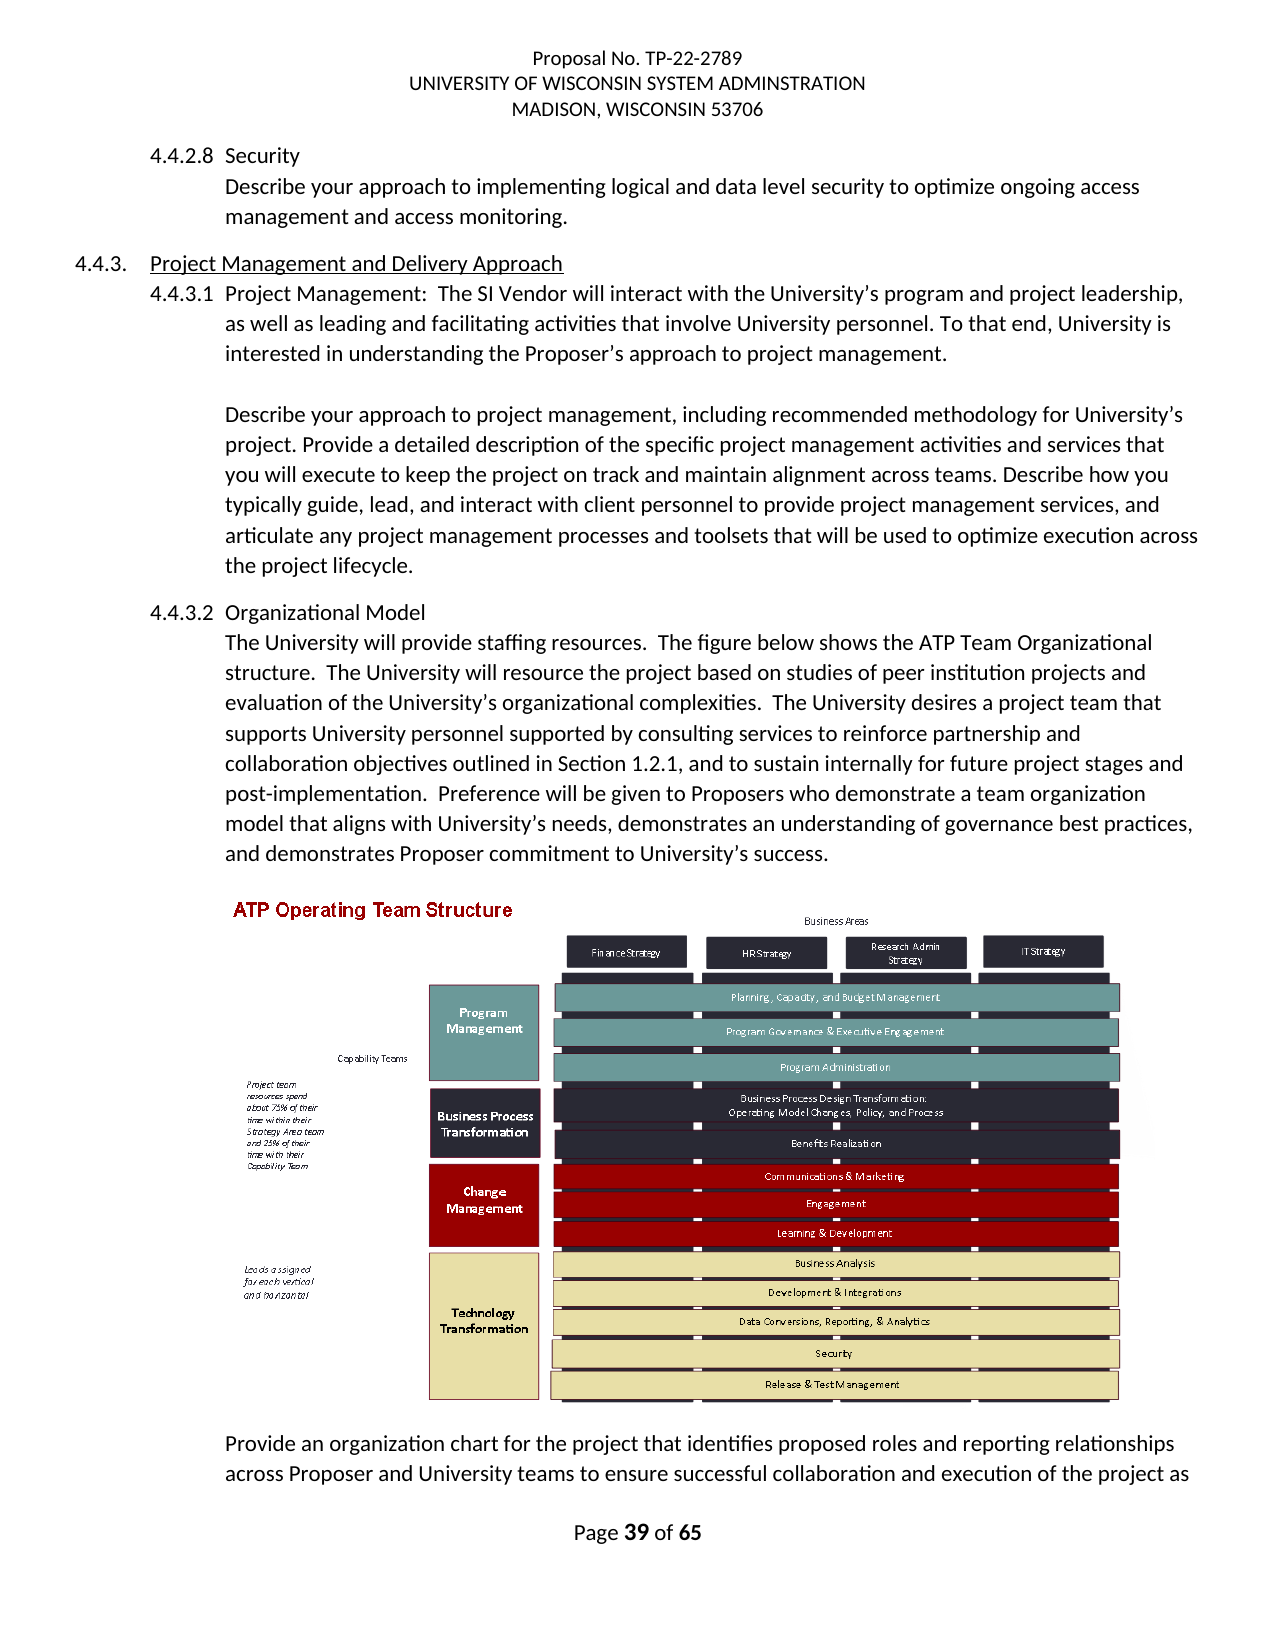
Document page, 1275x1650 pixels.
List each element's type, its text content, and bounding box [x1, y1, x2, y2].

text 4.4.3.1 Project Management: The SI Vendor will interact with the University’s program and project leadership, as well as leading and facilitating activities that involve University personnel. To that end, University is interested in understanding the Proposer’s approach to project management. [150, 279, 1200, 367]
text 4.4.3. Project Management and Delivery Approach [75, 249, 1200, 277]
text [225, 1429, 1200, 1487]
text 4.4.2.8 Security [150, 142, 1200, 169]
text 4.4.3.2 Organizational Model [150, 598, 1200, 626]
text The University will provide staffing resources. The figure below shows the ATP Team Organizational structure. The University will resource the project based on studies of peer institution projects and evaluation of the University’s organizational complexities. The University desires a project team that supports University personnel supported by consulting services to reinforce partnership and collaboration objectives outlined in Section 1.2.1, and to sustain internally for future project stages and post-implementation. Preference will be given to Proposers who demonstrate a team organization model that aligns with University’s needs, demonstrates an understanding of governance best practices, and demonstrates Proposer commitment to University’s success. [225, 628, 1200, 867]
text Describe your approach to implementing logical and data level security to optimize ongoing access management and access monitoring. [225, 172, 1200, 230]
picture [225, 886, 1155, 1410]
text Describe your approach to project management, including recommended methodology for University’s project. Provide a detailed description of the specific project management activities and services that you will execute to keep the project on track and maintain alignment across teams. Describe how you typically guide, lead, and interact with client personnel to provide project management services, and articulate any project management processes and toolsets that will be used to optimize execution across the project lifecycle. [225, 400, 1200, 579]
